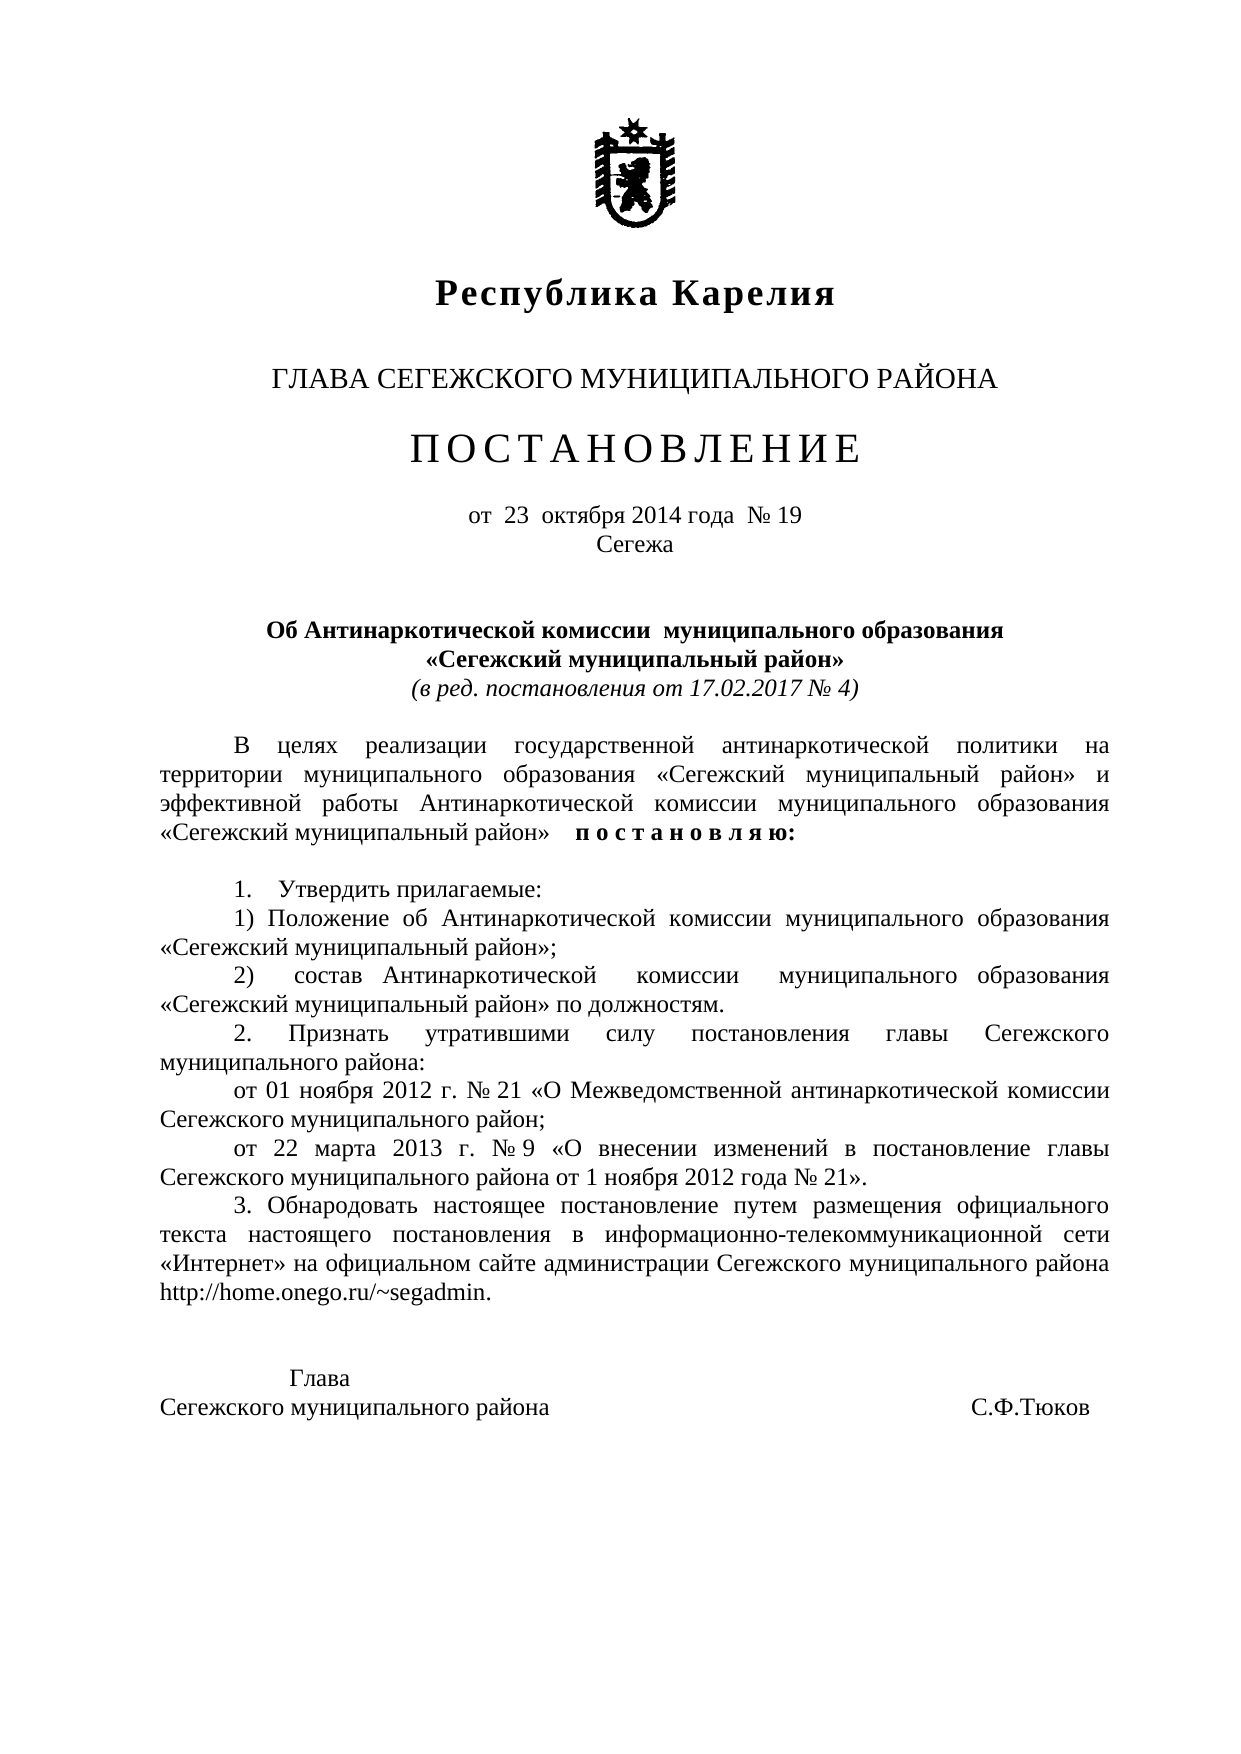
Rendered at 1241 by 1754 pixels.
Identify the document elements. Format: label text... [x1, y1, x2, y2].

text Сегежского муниципального района С.Ф.Тюков [159, 1392, 1110, 1421]
list Утвердить прилагаемые: [159, 874, 1110, 903]
text 1) Положение об Антинаркотической комиссии муниципального образования «Сегежский муниципальный район»; [159, 903, 1110, 961]
subtitle Республика Карелия [159, 271, 1110, 314]
picture [594, 118, 676, 228]
text 3. Обнародовать настоящее постановление путем размещения официального текста настоящего постановления в информационно-телекоммуникационной сети «Интернет» на официальном сайте администрации Сегежского муниципального района http://home.onego.ru/~segadmin. [159, 1191, 1110, 1306]
text Глава [197, 1363, 1110, 1392]
text ПОСТАНОВЛЕНИЕ [159, 424, 1110, 472]
text В целях реализации государственной антинаркотической политики на территории муниципального образования «Сегежский муниципальный район» и эффективной работы Антинаркотической комиссии муниципального образования «Сегежский муниципальный район» п о с т а н о в л я ю: [159, 731, 1110, 846]
text от 01 ноября 2012 г. № 21 «О Межведомственной антинаркотической комиссии Сегежского муниципального район; [159, 1076, 1110, 1133]
text (в ред. постановления от 17.02.2017 № 4) [159, 673, 1110, 702]
text от 23 октября 2014 года № 19 [159, 501, 1110, 529]
subtitle ГЛАВА СЕГЕЖСКОГО МУНИЦИПАЛЬНОГО РАЙОНА [159, 362, 1110, 395]
text Сегежа [159, 529, 1110, 558]
text «Сегежский муниципальный район» [159, 644, 1110, 673]
text 2) состав Антинаркотической комиссии муниципального образования «Сегежский муниципальный район» по должностям. [159, 961, 1110, 1018]
text 2. Признать утратившими силу постановления главы Сегежского муниципального района: [159, 1018, 1110, 1076]
text от 22 марта 2013 г. № 9 «О внесении изменений в постановление главы Сегежского муниципального района от 1 ноября 2012 года № 21». [159, 1133, 1110, 1191]
text Об Антинаркотической комиссии муниципального образования [159, 616, 1110, 644]
